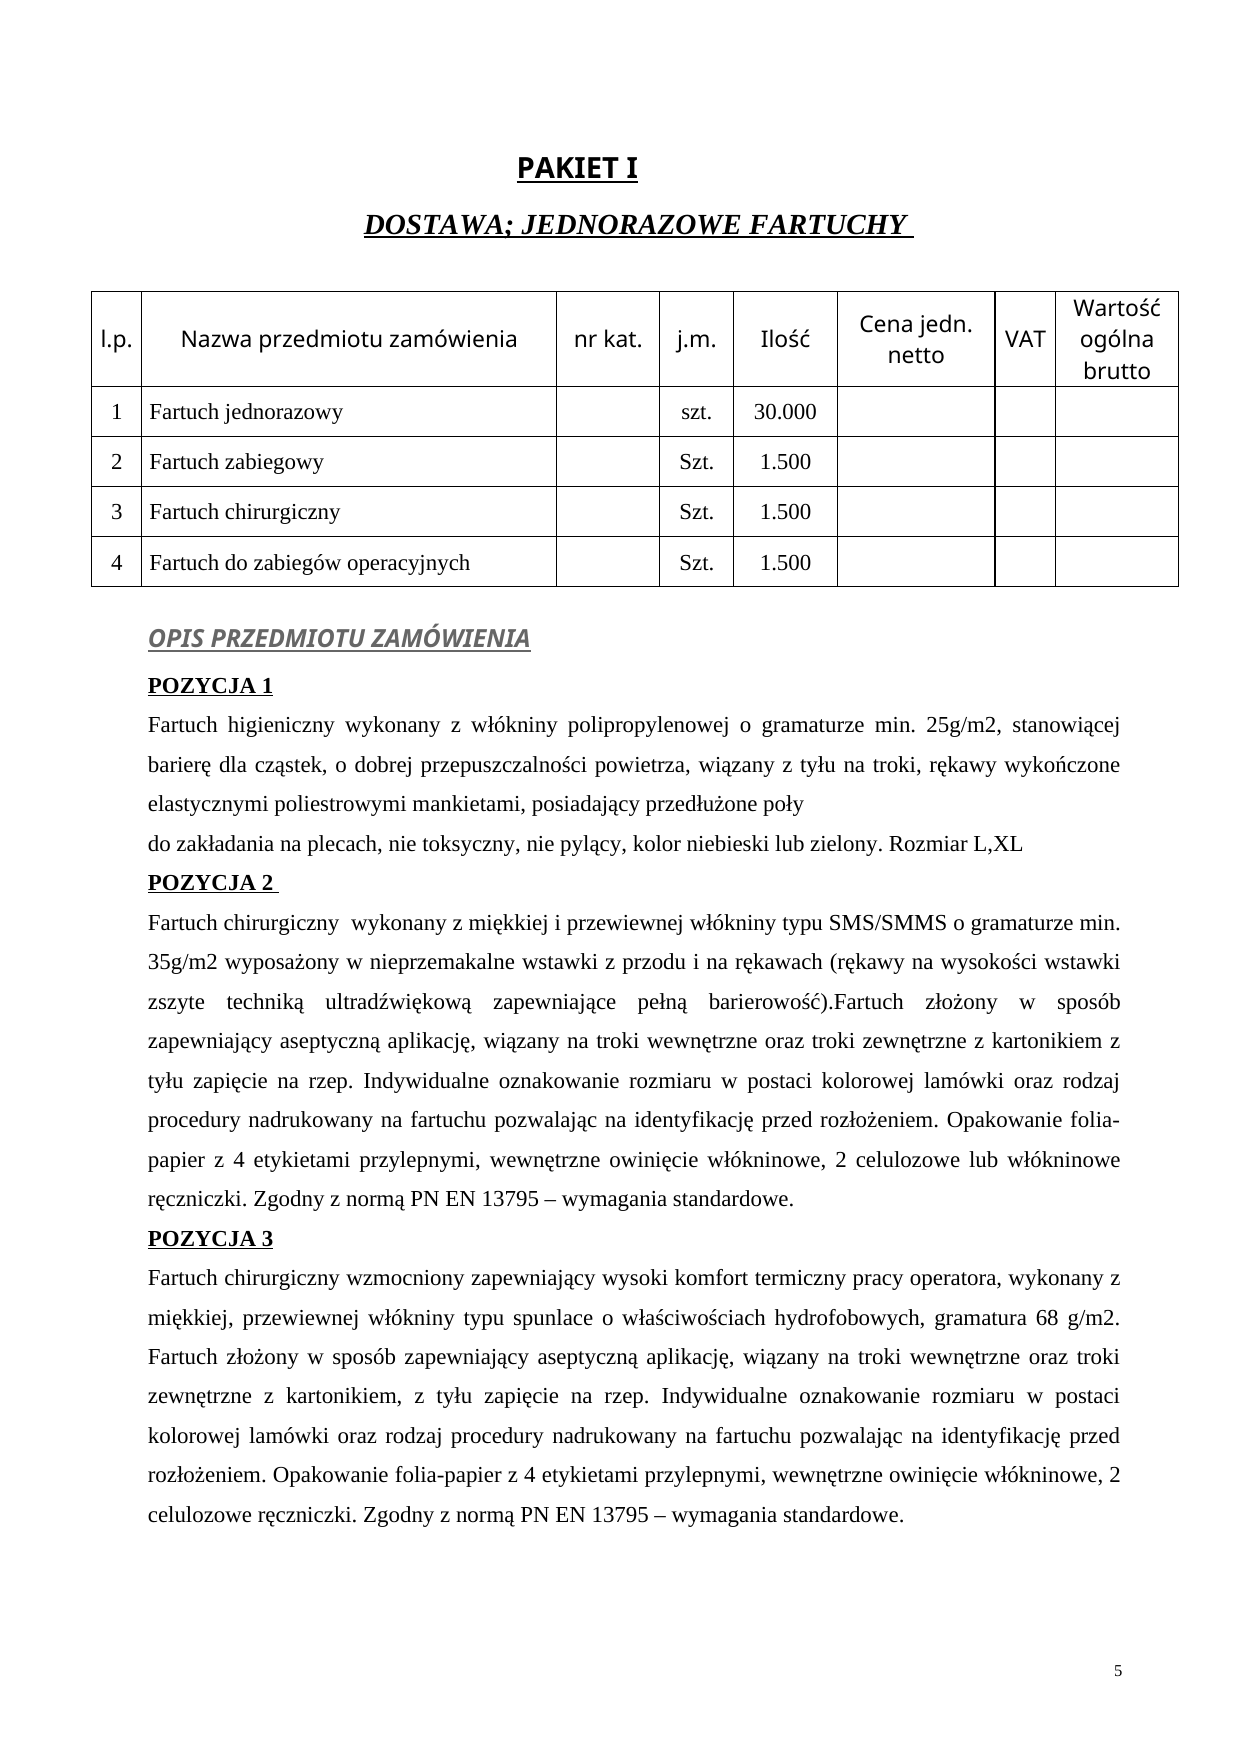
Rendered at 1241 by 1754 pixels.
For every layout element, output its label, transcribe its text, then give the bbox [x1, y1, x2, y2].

table_cell [996, 537, 1055, 586]
table_header Cena jedn. netto [838, 292, 994, 386]
table_header Ilość [734, 292, 837, 386]
text POZYCJA 2 [148, 869, 1122, 896]
text POZYCJA 3 [148, 1224, 1122, 1251]
table_header l.p. [92, 292, 141, 386]
table_cell [1056, 387, 1178, 436]
table_cell 4 [92, 537, 141, 586]
table_cell [996, 487, 1055, 536]
text Fartuch chirurgiczny wzmocniony zapewniający wysoki komfort termiczny pracy operatora, wykonany z miękkiej, przewiewnej włókniny typu spunlace o właściwościach hydrofobowych, gramatura 68 g/m2. Fartuch złożony w sposób zapewniający aseptyczną aplikację, wiązany na troki wewnętrzne oraz troki zewnętrzne z kartonikiem, z tyłu zapięcie na rzep. Indywidualne oznakowanie rozmiaru w postaci kolorowej lamówki oraz rodzaj procedury nadrukowany na fartuchu pozwalając na identyfikację przed rozłożeniem. Opakowanie folia-papier z 4 etykietami przylepnymi, wewnętrzne owinięcie włókninowe, 2 celulozowe ręczniczki. Zgodny z normą PN EN 13795 – wymagania standardowe. [148, 1264, 1122, 1527]
table_cell Szt. [660, 437, 733, 486]
table_cell [557, 487, 659, 536]
table_cell 2 [92, 437, 141, 486]
text OPIS PRZEDMIOTU ZAMÓWIENIA [148, 621, 1122, 655]
table_cell [1056, 537, 1178, 586]
text PAKIET I [443, 148, 1122, 187]
table_cell 1.500 [734, 437, 837, 486]
table_header Nazwa przedmiotu zamówienia [142, 292, 556, 386]
table_cell [838, 387, 994, 436]
table_cell [996, 387, 1055, 436]
table_cell 3 [92, 487, 141, 536]
table_header nr kat. [557, 292, 659, 386]
table_header VAT [996, 292, 1055, 386]
table_cell Fartuch zabiegowy [142, 437, 556, 486]
table_cell 1 [92, 387, 141, 436]
text do zakładania na plecach, nie toksyczny, nie pylący, kolor niebieski lub zielony. Rozmiar L,XL [148, 830, 1122, 856]
table_cell Fartuch jednorazowy [142, 387, 556, 436]
table_cell Fartuch do zabiegów operacyjnych [142, 537, 556, 586]
table_cell [557, 387, 659, 436]
table_cell [838, 537, 994, 586]
table_cell [557, 537, 659, 586]
table_cell [996, 437, 1055, 486]
table_cell 1.500 [734, 537, 837, 586]
text Fartuch higieniczny wykonany z włókniny polipropylenowej o gramaturze min. 25g/m2, stanowiącej barierę dla cząstek, o dobrej przepuszczalności powietrza, wiązany z tyłu na troki, rękawy wykończone elastycznymi poliestrowymi mankietami, posiadający przedłużone poły [148, 711, 1122, 817]
table_header Wartość ogólna brutto [1056, 292, 1178, 386]
table_cell Szt. [660, 487, 733, 536]
text POZYCJA 1 [148, 672, 1122, 698]
text Fartuch chirurgiczny wykonany z miękkiej i przewiewnej włókniny typu SMS/SMMS o gramaturze min. 35g/m2 wyposażony w nieprzemakalne wstawki z przodu i na rękawach (rękawy na wysokości wstawki zszyte techniką ultradźwiękową zapewniające pełną barierowość).Fartuch złożony w sposób zapewniający aseptyczną aplikację, wiązany na troki wewnętrzne oraz troki zewnętrzne z kartonikiem z tyłu zapięcie na rzep. Indywidualne oznakowanie rozmiaru w postaci kolorowej lamówki oraz rodzaj procedury nadrukowany na fartuchu pozwalając na identyfikację przed rozłożeniem. Opakowanie folia-papier z 4 etykietami przylepnymi, wewnętrzne owinięcie włókninowe, 2 celulozowe lub włókninowe ręczniczki. Zgodny z normą PN EN 13795 – wymagania standardowe. [148, 909, 1122, 1211]
table_cell Szt. [660, 537, 733, 586]
table_cell szt. [660, 387, 733, 436]
table_header j.m. [660, 292, 733, 386]
table_cell [557, 437, 659, 486]
table_cell Fartuch chirurgiczny [142, 487, 556, 536]
table_cell 30.000 [734, 387, 837, 436]
text DOSTAWA; JEDNORAZOWE FARTUCHY [148, 207, 1122, 241]
table_cell [838, 487, 994, 536]
table_cell [1056, 487, 1178, 536]
table_cell [1056, 437, 1178, 486]
table_cell 1.500 [734, 487, 837, 536]
table_cell [838, 437, 994, 486]
